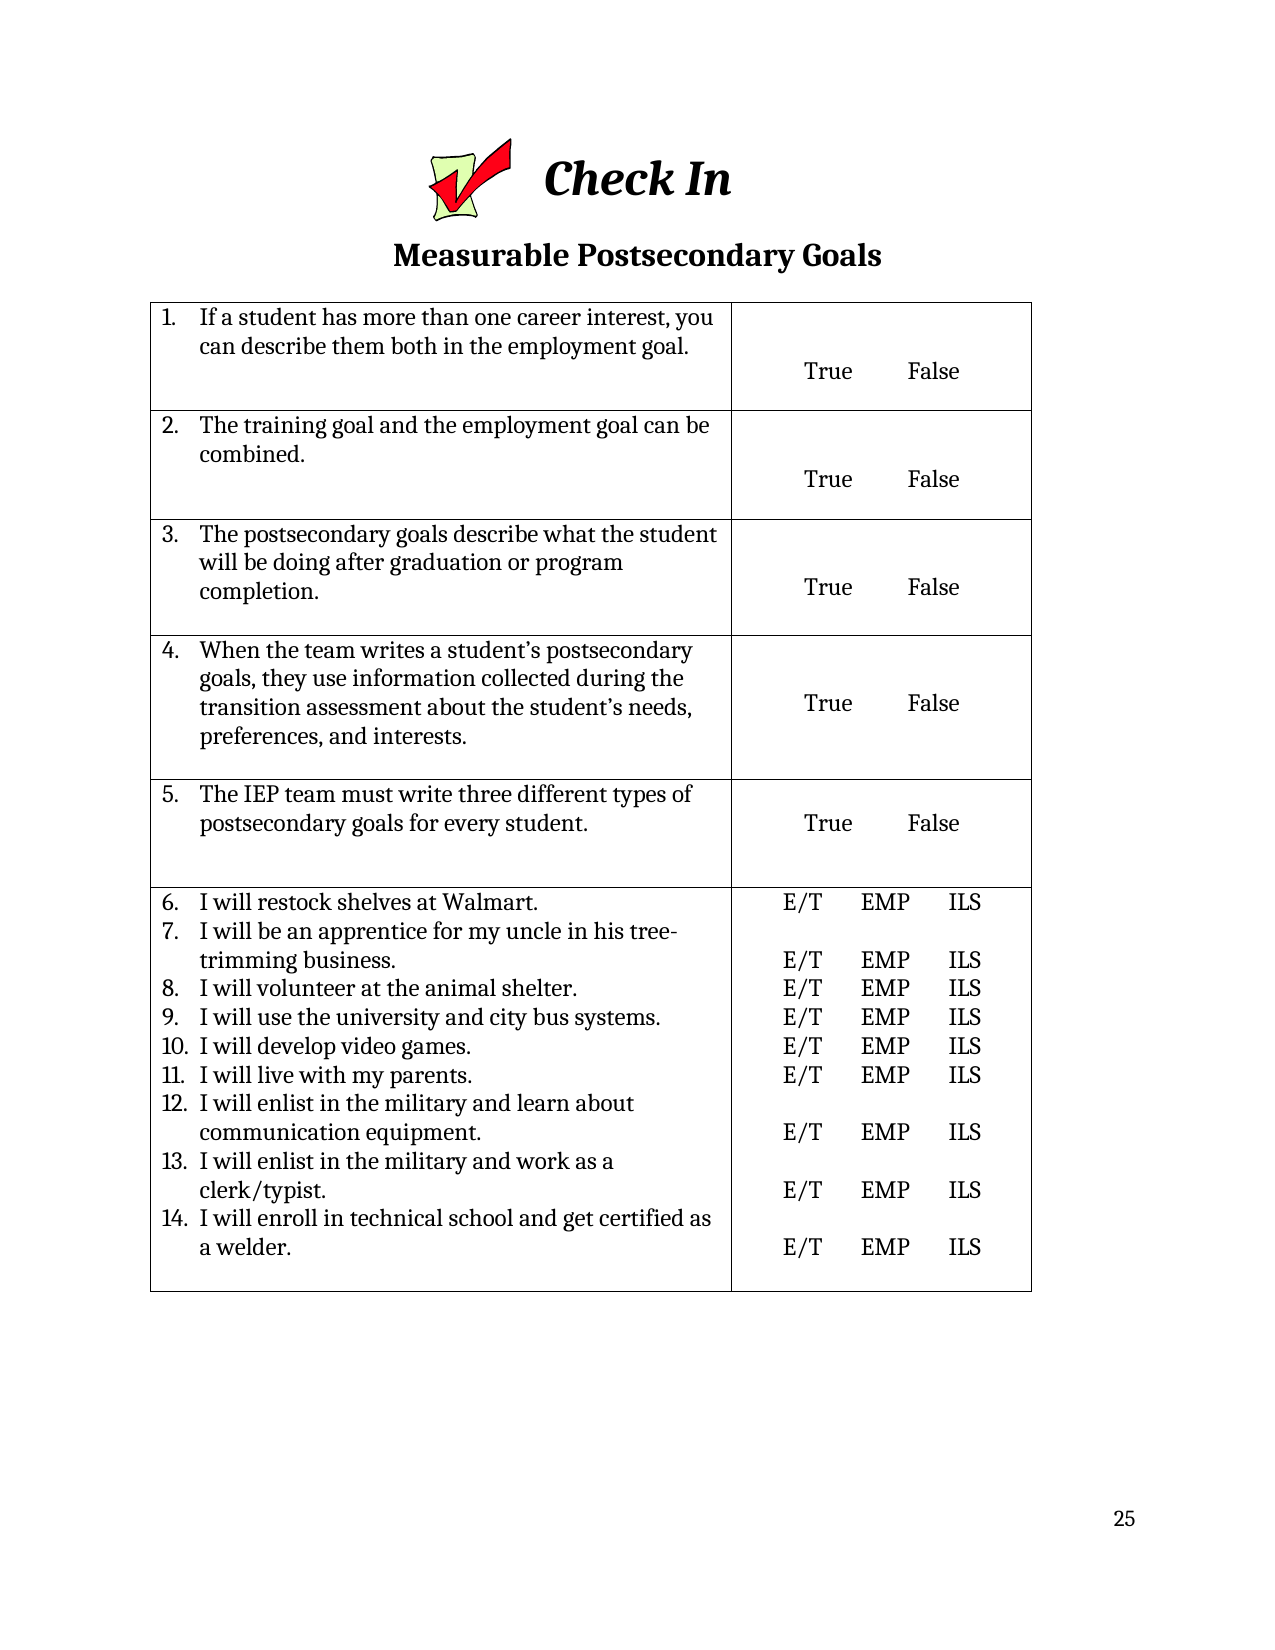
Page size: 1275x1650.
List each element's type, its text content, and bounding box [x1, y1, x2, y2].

table_cell When the team writes a student’s postsecondary goals, they use information collected during the transition assessment about the student’s needs, preferences, and interests. [151, 636, 731, 779]
table_header True False [732, 303, 1031, 410]
table_cell True False [732, 411, 1031, 518]
text Measurable Postsecondary Goals [150, 237, 1125, 275]
table_cell True False [732, 780, 1031, 887]
table_cell The postsecondary goals describe what the student will be doing after graduation or program completion. [151, 520, 731, 634]
table_header If a student has more than one career interest, you can describe them both in the employment goal. [151, 303, 731, 410]
table_cell The training goal and the employment goal can be combined. [151, 411, 731, 518]
text Check In [150, 150, 494, 207]
table_cell True False [732, 636, 1031, 779]
table_cell True False [732, 520, 1031, 634]
text Check In [472, 150, 1125, 207]
table_cell E/T EMP ILS E/T EMP ILS E/T EMP ILS E/T EMP ILS E/T EMP ILS E/T EMP ILS E/T EMP ILS E/T EMP ILS E/T EMP ILS [732, 888, 1031, 1291]
table_cell The IEP team must write three different types of postsecondary goals for every student. [151, 780, 731, 887]
table_cell I will restock shelves at Walmart. I will be an apprentice for my uncle in his tree-trimming business. I will volunteer at the animal shelter. I will use the university and city bus systems. I will develop video games. I will live with my parents. I will enlist in the military and learn about communication equipment. I will enlist in the military and work as a clerk/typist. I will enroll in technical school and get certified as a welder. [151, 888, 731, 1291]
